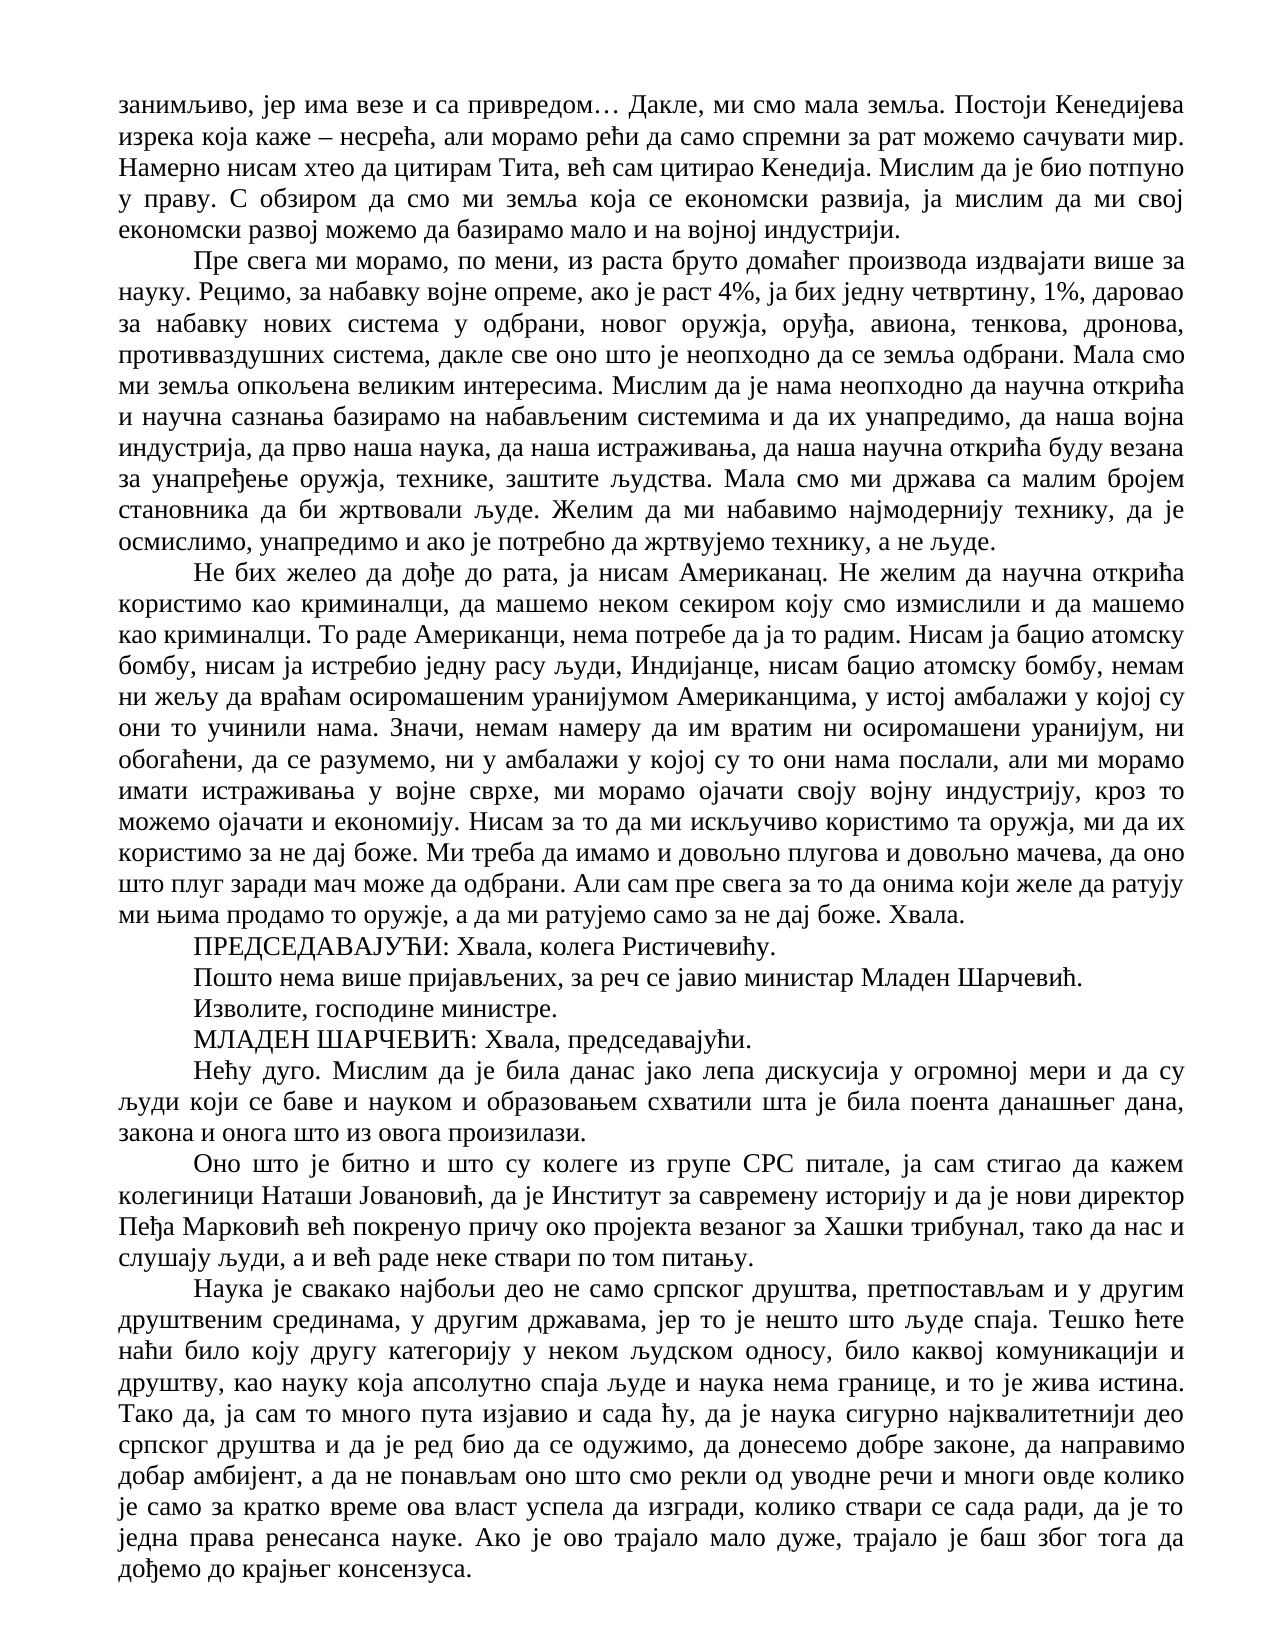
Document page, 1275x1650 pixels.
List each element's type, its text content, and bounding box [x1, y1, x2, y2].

text Не бих желео да дође до рата, ја нисам Американац. Не желим да научна открића користимо као криминалци, да машемо неком секиром коју смо измислили и да машемо као криминалци. То раде Американци, нема потребе да ја то радим. Нисам ја бацио атомску бомбу, нисам ја истребио једну расу људи, Индијанце, нисам бацио атомску бомбу, немам ни жељу да враћам осиромашеним уранијумом Американцима, у истој амбалажи у којој су они то учинили нама. Значи, немам намеру да им вратим ни осиромашени уранијум, ни обогаћени, да се разумемо, ни у амбалажи у којој су то они нама послали, али ми морамо имати истраживања у војне сврхе, ми морамо ојачати своју војну индустрију, кроз то можемо ојачати и економију. Нисам за то да ми искључиво користимо та оружја, ми да их користимо за не дај боже. Ми треба да имамо и довољно плугова и довољно мачева, да оно што плуг заради мач може да одбрани. Али сам пре свега за то да онима који желе да ратују ми њима продамо то оружје, а да ми ратујемо само за не дај боже. Хвала. [118, 556, 1186, 929]
text ПРЕДСЕДАВАЈУЋИ: Хвала, колега Ристичевићу. [118, 929, 1186, 961]
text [118, 89, 1186, 244]
text Нећу дуго. Мислим да је била данас јако лепа дискусија у огромној мери и да су људи који се баве и науком и образовањем схватили шта је била поента данашњег дана, закона и онога што из овога произилази. [118, 1054, 1186, 1148]
text Наука је свакако најбољи део не само српског друштва, претпостављам и у другим друштвеним срединама, у другим државама, јер то је нешто што људе спаја. Тешко ћете наћи било коју другу категорију у неком људском односу, било каквој комуникацији и друштву, као науку која апсолутно спаја људе и наука нема границе, и то је жива истина. Тако да, ја сам то много пута изјавио и сада ћу, да је наука сигурно најквалитетнији део српског друштва и да је ред био да се одужимо, да донесемо добре законе, да направимо добар амбијент, а да не понављам оно што смо рекли од уводне речи и многи овде колико је само за кратко време ова власт успела да изгради, колико ствари се сада ради, да је то једна права ренесанса науке. Ако је ово трајало мало дуже, трајало је баш због тога да дођемо до крајњег консензуса. [118, 1272, 1186, 1584]
text Пре свега ми морамо, по мени, из раста бруто домаћег производа издвајати више за науку. Рецимо, за набавку војне опреме, ако је раст 4%, ја бих једну четвртину, 1%, даровао за набавку нових система у одбрани, новог оружја, оруђа, авиона, тенкова, дронова, противваздушних система, дакле све оно што је неопходно да се земља одбрани. Мала смо ми земља опкољена великим интересима. Мислим да је нама неопходно да научна открића и научна сазнања базирамо на набављеним системима и да их унапредимо, да наша војна индустрија, да прво наша наука, да наша истраживања, да наша научна открића буду везана за унапређење оружја, технике, заштите људства. Мала смо ми држава са малим бројем становника да би жртвовали људе. Желим да ми набавимо најмодернију технику, да је осмислимо, унапредимо и ако је потребно да жртвујемо технику, а не људе. [118, 244, 1186, 556]
text МЛАДЕН ШАРЧЕВИЋ: Хвала, председавајући. [118, 1023, 1186, 1054]
text Оно што је битно и што су колеге из групе СРС питале, ја сам стигао да кажем колегиници Наташи Јовановић, да је Институт за савремену историју и да је нови директор Пеђа Марковић већ покренуо причу око пројекта везаног за Хашки трибунал, тако да нас и слушају људи, а и већ раде неке ствари по том питању. [118, 1148, 1186, 1272]
text Пошто нема више пријављених, за реч се јавио министар Младен Шарчевић. [118, 961, 1186, 992]
text Изволите, господине министре. [118, 992, 1186, 1023]
